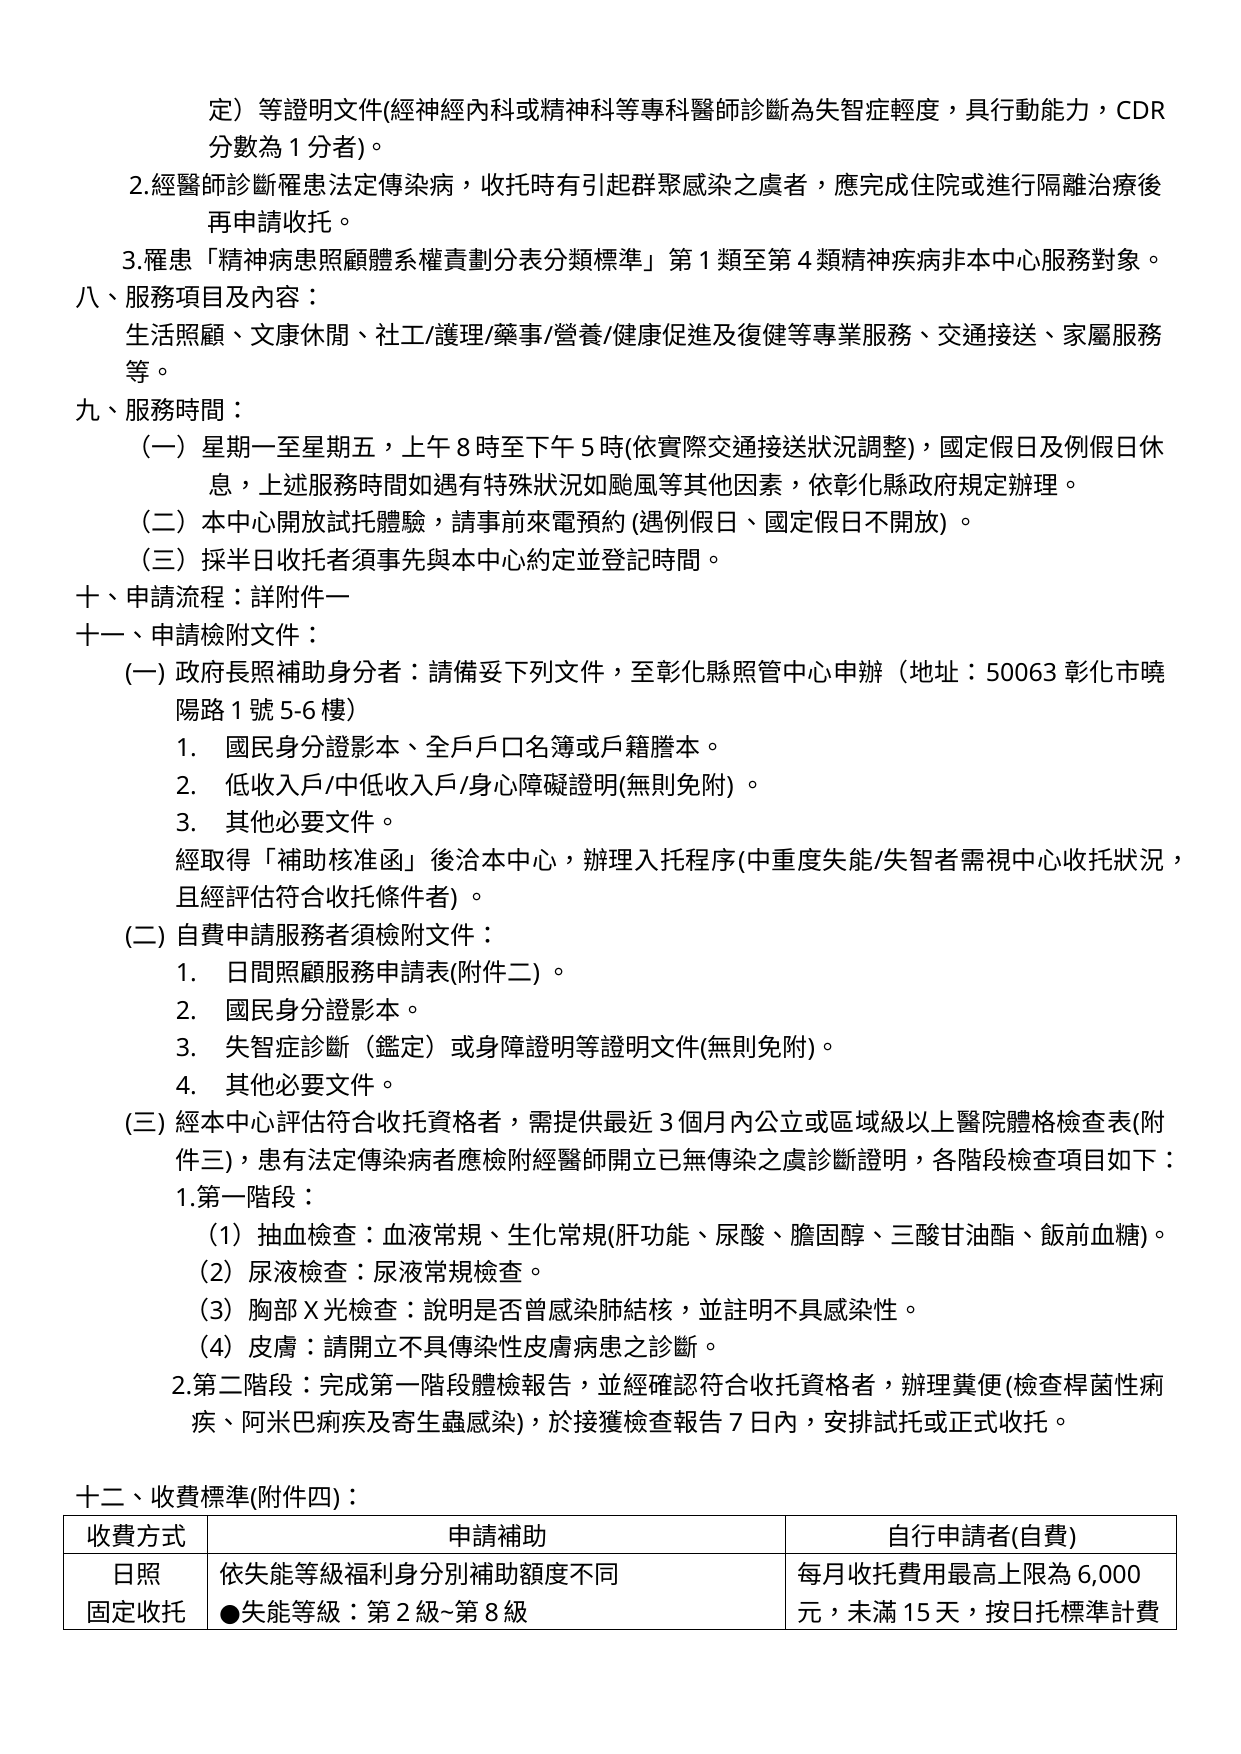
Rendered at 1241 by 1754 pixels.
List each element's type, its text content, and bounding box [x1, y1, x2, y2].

table_cell 日照 固定收托 [64, 1554, 207, 1629]
list 3.罹患「精神病患照顧體系權責劃分表分類標準」第1類至第4類精神疾病非本中心服務對象。 [57, 239, 1165, 277]
list （一）星期一至星期五，上午8時至下午5時(依實際交通接送狀況調整)，國定假日及例假日休息，上述服務時間如遇有特殊狀況如颱風等其他因素，依彰化縣政府規定辦理。 [126, 427, 1165, 502]
list （3）胸部X光檢查：說明是否曾感染肺結核，並註明不具感染性。 [125, 1289, 1165, 1327]
list （2）尿液檢查：尿液常規檢查。 [125, 1252, 1165, 1289]
list （二）本中心開放試托體驗，請事前來電預約 (遇例假日、國定假日不開放) 。 [126, 502, 1165, 539]
list （4）皮膚：請開立不具傳染性皮膚病患之診斷。 [125, 1327, 1165, 1364]
list （1）抽血檢查：血液常規、生化常規(肝功能、尿酸、膽固醇、三酸甘油酯、飯前血糖)。 [193, 1214, 1165, 1252]
list 1.第一階段： [175, 1177, 1165, 1214]
list 服務項目及內容： [75, 277, 1165, 314]
list 服務時間： [75, 389, 1165, 427]
list 2.第二階段：完成第一階段體檢報告，並經確認符合收托資格者，辦理糞便(檢查桿菌性痢疾、阿米巴痢疾及寄生蟲感染)，於接獲檢查報告7日內，安排試托或正式收托。 [171, 1364, 1165, 1439]
list 日間照顧服務申請表(附件二) 。 [176, 952, 1165, 989]
list 經本中心評估符合收托資格者，需提供最近3個月內公立或區域級以上醫院體格檢查表(附件三)，患有法定傳染病者應檢附經醫師開立已無傳染之虞診斷證明，各階段檢查項目如下： [125, 1102, 1165, 1177]
list 經取得「補助核准函」後洽本中心，辦理入托程序(中重度失能/失智者需視中心收托狀況，且經評估符合收托條件者) 。 [175, 839, 1165, 914]
list 失智症診斷（鑑定）或身障證明等證明文件(無則免附)。 [176, 1027, 1165, 1064]
list 國民身分證影本。 [176, 989, 1165, 1027]
list 其他必要文件。 [176, 1064, 1165, 1102]
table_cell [208, 1554, 785, 1629]
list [61, 89, 1165, 164]
list 申請流程：詳附件一 [75, 577, 1165, 614]
table_header 自行申請者(自費) [786, 1516, 1176, 1553]
list （三）採半日收托者須事先與本中心約定並登記時間。 [126, 539, 1165, 577]
list 自費申請服務者須檢附文件： [125, 914, 1165, 952]
table_header 申請補助 [208, 1516, 785, 1553]
list 國民身分證影本、全戶戶口名簿或戶籍謄本。 [176, 727, 1165, 764]
list 其他必要文件。 [176, 802, 1165, 839]
list 政府長照補助身分者：請備妥下列文件，至彰化縣照管中心申辦（地址：50063 彰化市曉陽路1號5-6樓） [125, 652, 1165, 727]
table_header 收費方式 [64, 1516, 207, 1553]
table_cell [786, 1554, 1176, 1629]
list 低收入戶/中低收入戶/身心障礙證明(無則免附) 。 [176, 764, 1165, 802]
list 收費標準(附件四)： [75, 1477, 1165, 1514]
list 生活照顧、文康休閒、社工/護理/藥事/營養/健康促進及復健等專業服務、交通接送、家屬服務等。 [125, 314, 1165, 389]
list 申請檢附文件： [75, 614, 1165, 652]
list 2.經醫師診斷罹患法定傳染病，收托時有引起群聚感染之虞者，應完成住院或進行隔離治療後再申請收托。 [68, 164, 1165, 239]
